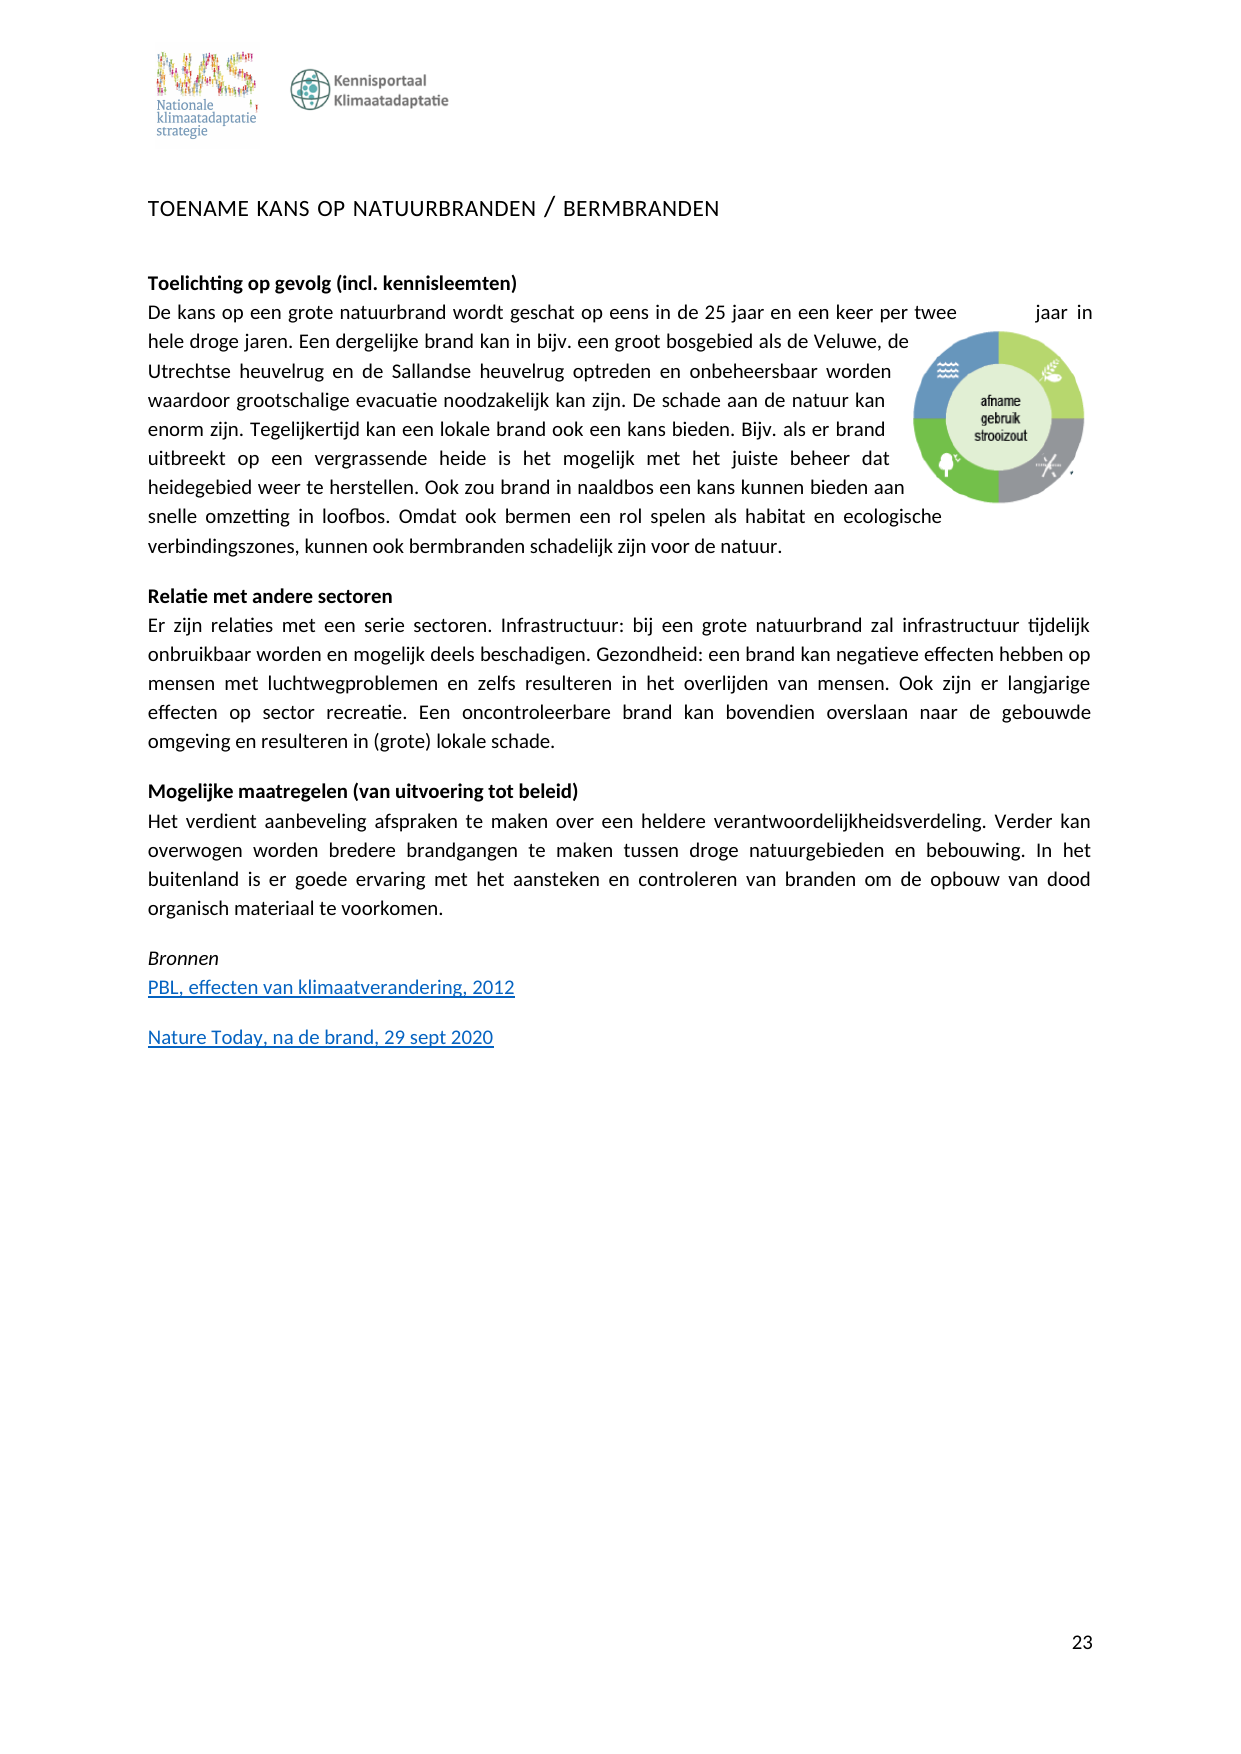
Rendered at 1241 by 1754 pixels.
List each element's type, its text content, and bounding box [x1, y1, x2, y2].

text Toelichting op gevolg (incl. kennisleemten) De kans op een grote natuurbrand wordt geschat op eens in de 25 jaar en een keer per twee jaar in hele droge jaren. Een dergelijke brand kan in bijv. een groot bosgebied als de Veluwe, de Utrechtse heuvelrug en de Sallandse heuvelrug optreden en onbeheersbaar worden waardoor grootschalige evacuatie noodzakelijk kan zijn. De schade aan de natuur kan enorm zijn. Tegelijkertijd kan een lokale brand ook een kans bieden. Bijv. als er brand uitbreekt op een vergrassende heide is het mogelijk met het juiste beheer dat heidegebied weer te herstellen. Ook zou brand in naaldbos een kans kunnen bieden aan snelle omzetting in loofbos. Omdat ook bermen een rol spelen als habitat en ecologische verbindingszones, kunnen ook bermbranden schadelijk zijn voor de natuur. [148, 270, 1093, 558]
picture [906, 322, 1091, 512]
text Mogelijke maatregelen (van uitvoering tot beleid) Het verdient aanbeveling afspraken te maken over een heldere verantwoordelijkheidsverdeling. Verder kan overwogen worden bredere brandgangen te maken tussen droge natuurgebieden en bebouwing. In het buitenland is er goede ervaring met het aansteken en controleren van branden om de opbouw van dood organisch materiaal te voorkomen. [148, 779, 1093, 921]
picture [287, 65, 452, 115]
text toename kans op natuurbranden / bermbranden [148, 188, 1093, 224]
picture [154, 42, 261, 149]
text Relatie met andere sectoren Er zijn relaties met een serie sectoren. Infrastructuur: bij een grote natuurbrand zal infrastructuur tijdelijk onbruikbaar worden en mogelijk deels beschadigen. Gezondheid: een brand kan negatieve effecten hebben op mensen met luchtwegproblemen en zelfs resulteren in het overlijden van mensen. Ook zijn er langjarige effecten op sector recreatie. Een oncontroleerbare brand kan bovendien overslaan naar de gebouwde omgeving en resulteren in (grote) lokale schade. [148, 583, 1093, 754]
text Bronnen PBL, effecten van klimaatverandering, 2012 [148, 945, 1093, 1000]
text Nature Today, na de brand, 29 sept 2020 [148, 1024, 1093, 1050]
